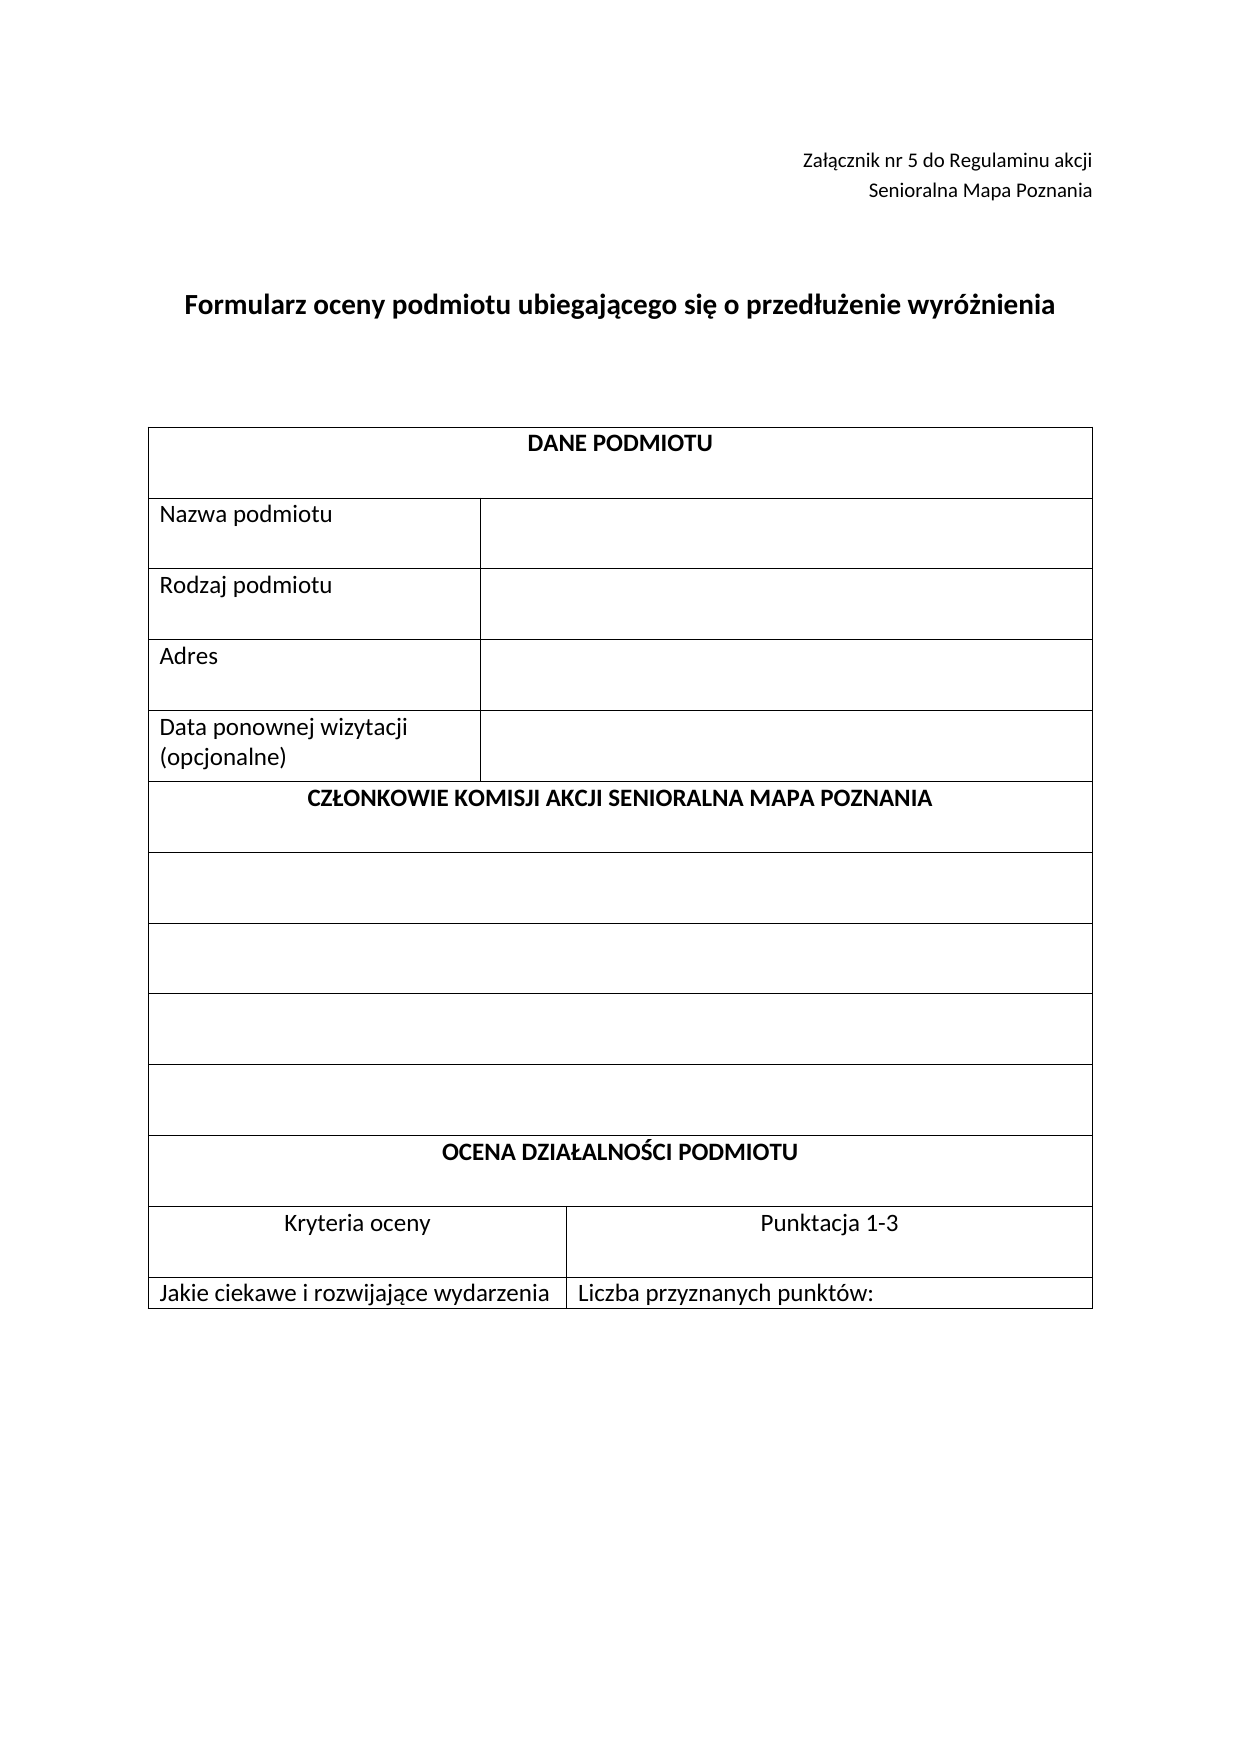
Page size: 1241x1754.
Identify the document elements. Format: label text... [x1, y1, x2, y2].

table_cell [149, 1065, 1092, 1135]
table_cell CZŁONKOWIE KOMISJI AKCJI SENIORALNA MAPA POZNANIA [149, 782, 1092, 852]
table_cell Liczba przyznanych punktów: [567, 1278, 1092, 1308]
subtitle Załącznik nr 5 do Regulaminu akcji [148, 148, 1093, 173]
table_cell Punktacja 1-3 [567, 1207, 1092, 1277]
table_cell OCENA DZIAŁALNOŚCI PODMIOTU [149, 1136, 1092, 1206]
table_cell Adres [149, 640, 480, 710]
table_cell Rodzaj podmiotu [149, 569, 480, 639]
table_header DANE PODMIOTU [149, 428, 1092, 497]
table_cell [149, 994, 1092, 1064]
table_cell Kryteria oceny [149, 1207, 566, 1277]
subtitle Senioralna Mapa Poznania [148, 177, 1093, 202]
table_cell [149, 924, 1092, 993]
table_cell [481, 499, 1092, 568]
table_cell Nazwa podmiotu [149, 499, 480, 568]
table_cell [481, 640, 1092, 710]
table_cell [149, 1278, 566, 1308]
table_cell [481, 569, 1092, 639]
table_cell [149, 853, 1092, 922]
table_cell Data ponownej wizytacji (opcjonalne) [149, 711, 480, 781]
subtitle Formularz oceny podmiotu ubiegającego się o przedłużenie wyróżnienia [148, 286, 1093, 322]
table_cell [481, 711, 1092, 781]
